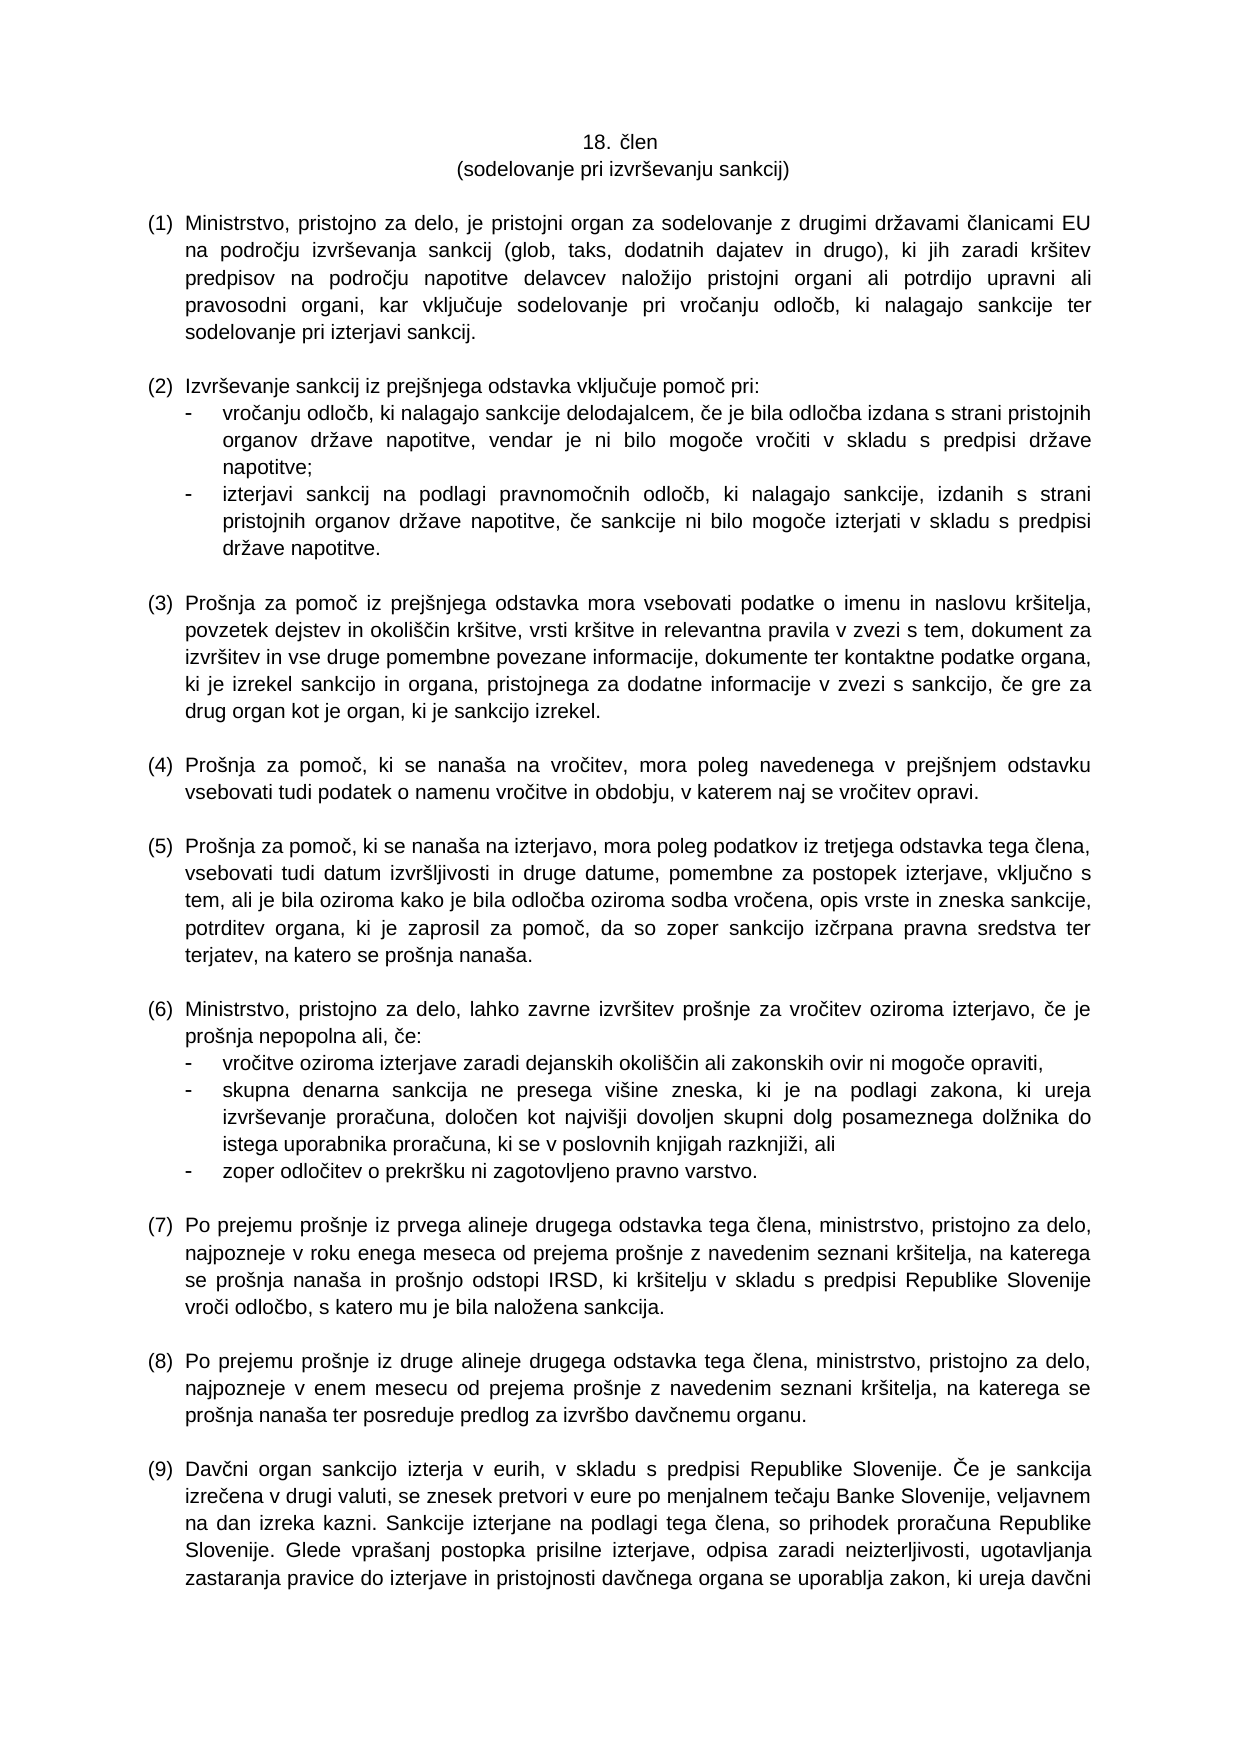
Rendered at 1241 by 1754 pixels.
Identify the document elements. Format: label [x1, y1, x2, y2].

table_cell [136, 101, 1104, 1590]
